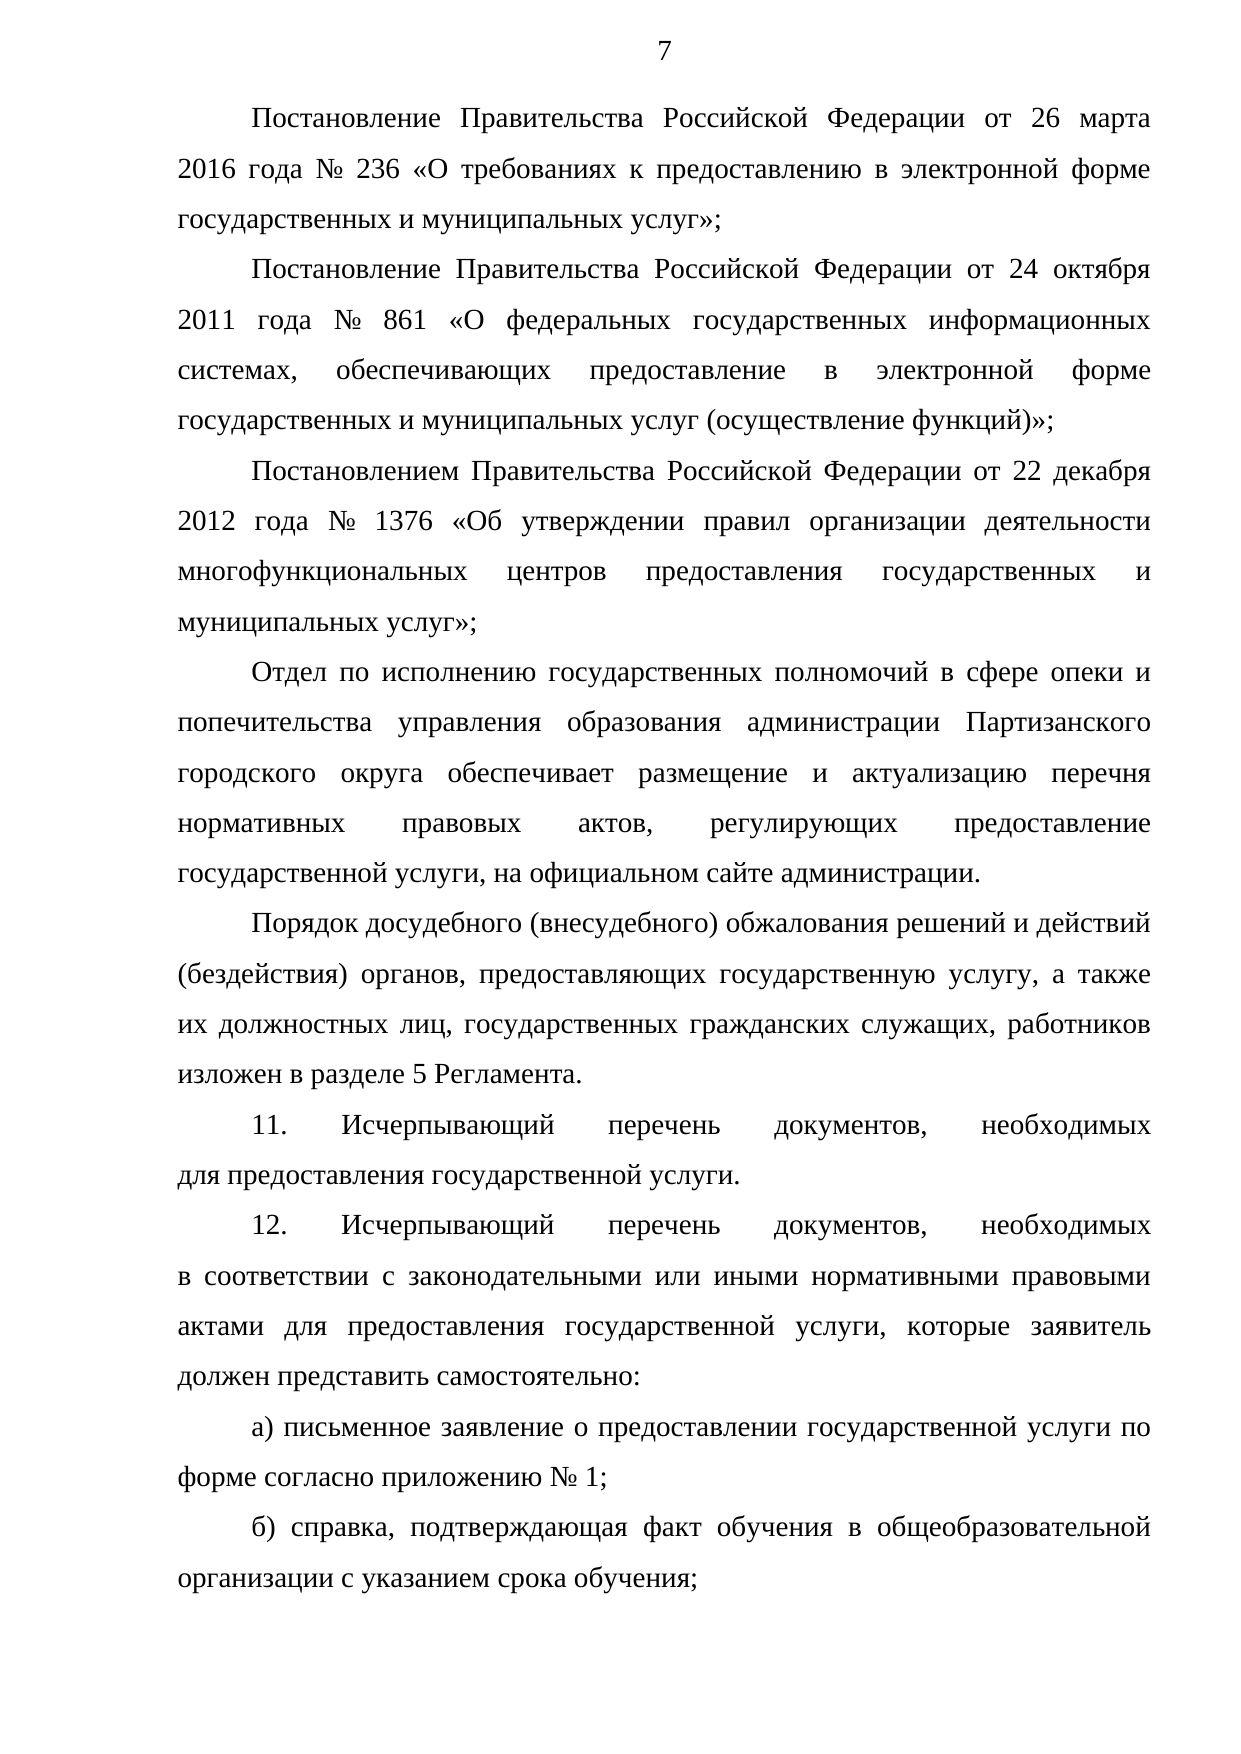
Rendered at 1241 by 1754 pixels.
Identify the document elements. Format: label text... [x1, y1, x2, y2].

text Порядок досудебного (внесудебного) обжалования решений и действий (бездействия) органов, предоставляющих государственную услугу, а также их должностных лиц, государственных гражданских служащих, работников изложен в разделе 5 Регламента. [177, 906, 1152, 1090]
text Постановлением Правительства Российской Федерации от 22 декабря 2012 года № 1376 «Об утверждении правил организации деятельности многофункциональных центров предоставления государственных и муниципальных услуг»; [177, 453, 1152, 637]
text Постановление Правительства Российской Федерации от 24 октября 2011 года № 861 «О федеральных государственных информационных системах, обеспечивающих предоставление в электронной форме государственных и муниципальных услуг (осуществление функций)»; [177, 252, 1152, 436]
text 12. Исчерпывающий перечень документов, необходимых в соответствии с законодательными или иными нормативными правовыми актами для предоставления государственной услуги, которые заявитель должен представить самостоятельно: [177, 1207, 1152, 1392]
text Постановление Правительства Российской Федерации от 26 марта 2016 года № 236 «О требованиях к предоставлению в электронной форме государственных и муниципальных услуг»; [177, 101, 1152, 235]
text Отдел по исполнению государственных полномочий в сфере опеки и попечительства управления образования администрации Партизанского городского округа обеспечивает размещение и актуализацию перечня нормативных правовых актов, регулирующих предоставление государственной услуги, на официальном сайте администрации. [177, 654, 1152, 889]
text 11. Исчерпывающий перечень документов, необходимых для предоставления государственной услуги. [177, 1107, 1152, 1191]
text б) справка, подтверждающая факт обучения в общеобразовательной организации с указанием срока обучения; [177, 1509, 1152, 1593]
text а) письменное заявление о предоставлении государственной услуги по форме согласно приложению № 1; [177, 1409, 1152, 1493]
